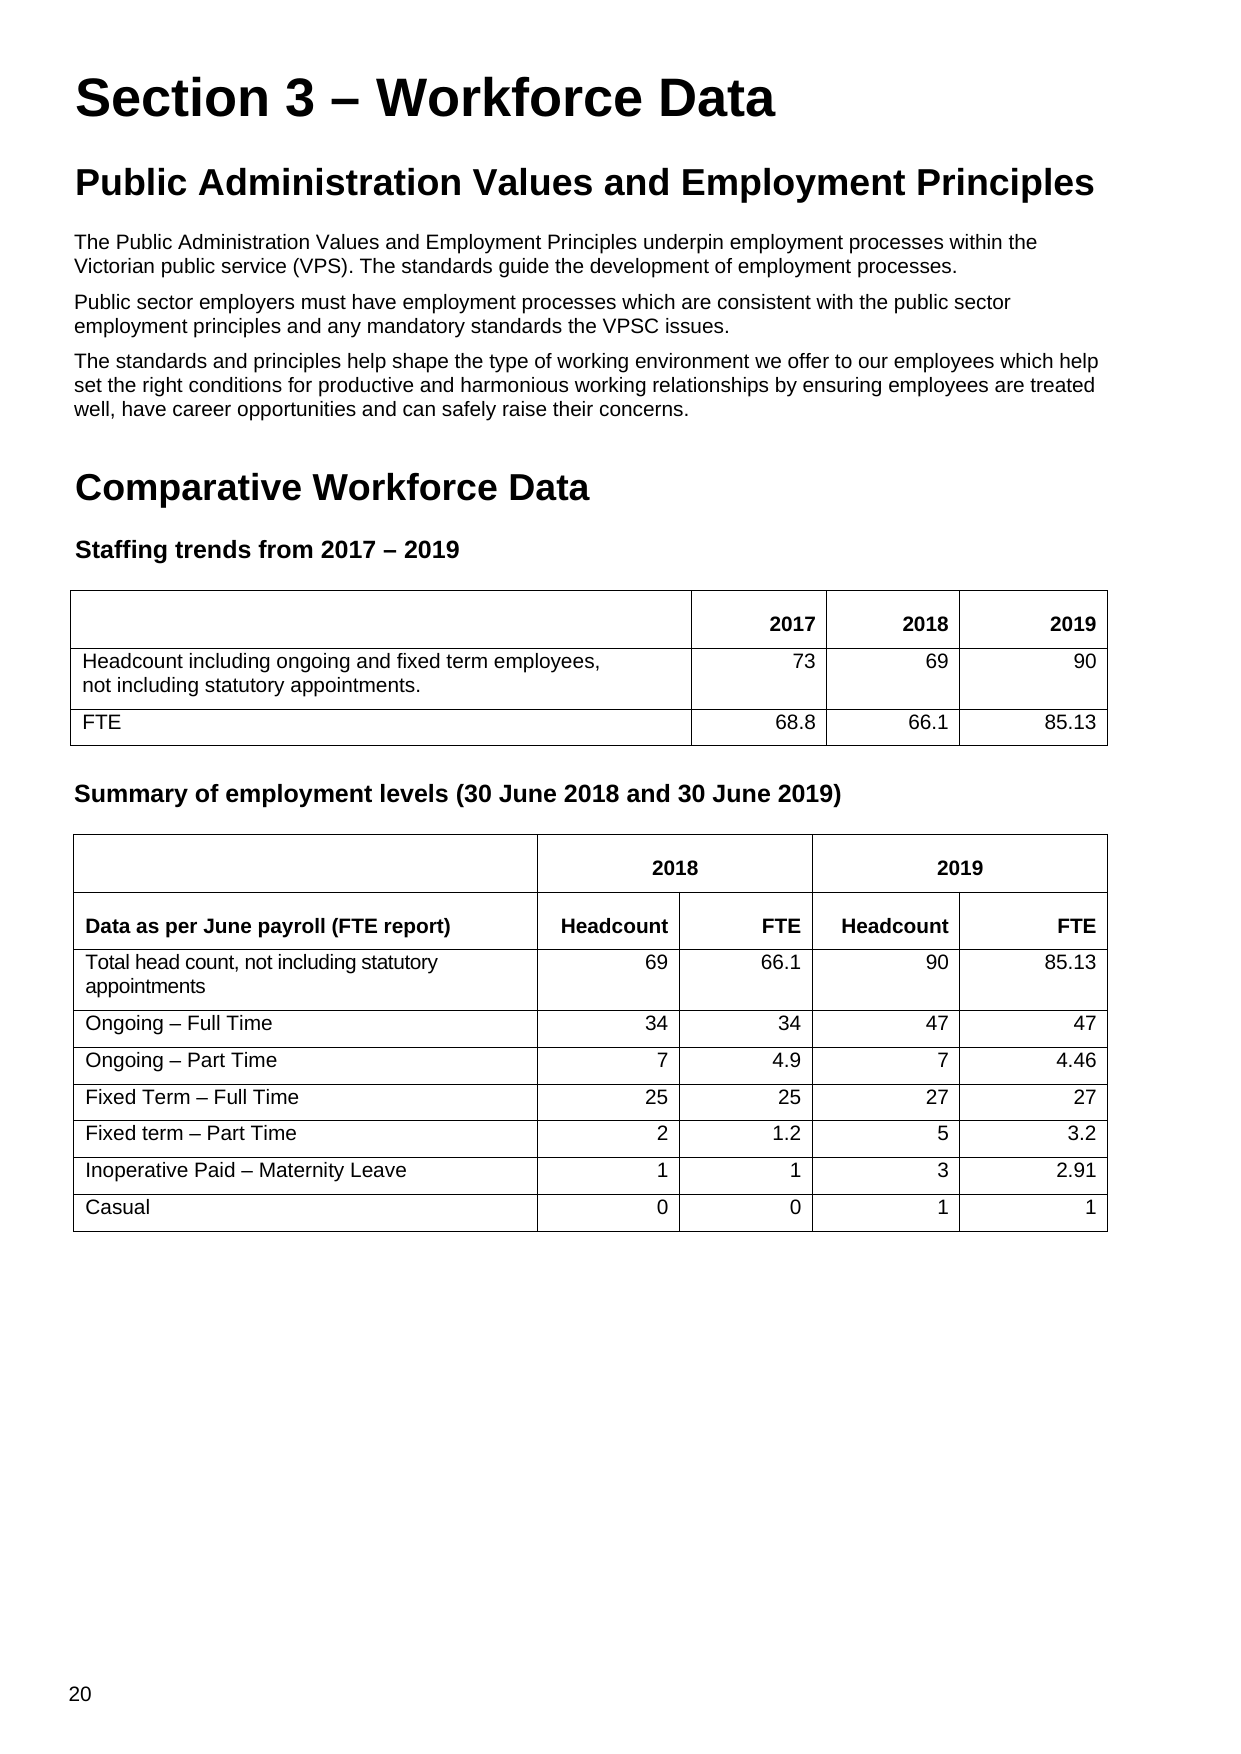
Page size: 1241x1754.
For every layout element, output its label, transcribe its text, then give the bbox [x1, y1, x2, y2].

table_cell Ongoing – Full Time [74, 1011, 537, 1047]
table_cell 85.13 [960, 950, 1107, 1010]
table_header [74, 835, 537, 892]
subtitle Summary of employment levels (30 June 2018 and 30 June 2019) [74, 779, 1240, 808]
table_cell 34 [680, 1011, 812, 1047]
table_cell FTE [71, 710, 691, 745]
table_cell 4.9 [680, 1048, 812, 1083]
table_cell Headcount [538, 893, 679, 949]
table_cell 85.13 [960, 710, 1107, 745]
table_cell 1.2 [680, 1121, 812, 1157]
text The standards and principles help shape the type of working environment we offer to our employees which help set the right conditions for productive and harmonious working relationships by ensuring employees are treated well, have career opportunities and can safely raise their concerns. [74, 349, 1122, 421]
table_cell 90 [813, 950, 959, 1010]
table_cell Headcount [813, 893, 959, 949]
table_cell 66.1 [827, 710, 959, 745]
subtitle Public Administration Values and Employment Principles [75, 160, 1240, 203]
table_header 2017 [692, 591, 826, 648]
table_cell 1 [680, 1158, 812, 1194]
subtitle Staffing trends from 2017 – 2019 [75, 535, 1240, 564]
table_cell 90 [960, 649, 1107, 708]
table_header 2018 [827, 591, 959, 648]
table_cell 4.46 [960, 1048, 1107, 1083]
table_cell 7 [538, 1048, 679, 1083]
table_cell 27 [960, 1085, 1107, 1120]
table_cell 2 [538, 1121, 679, 1157]
table_cell FTE [680, 893, 812, 949]
table_cell 3.2 [960, 1121, 1107, 1157]
table_cell 47 [960, 1011, 1107, 1047]
table_cell 25 [538, 1085, 679, 1120]
table_cell Inoperative Paid – Maternity Leave [74, 1158, 537, 1194]
table_cell 69 [538, 950, 679, 1010]
subtitle Section 3 – Workforce Data [75, 65, 1240, 127]
table_cell Total head count, not including statutory appointments [74, 950, 537, 1010]
table_cell 7 [813, 1048, 959, 1083]
table_cell Fixed Term – Full Time [74, 1085, 537, 1120]
table_cell 3 [813, 1158, 959, 1194]
table_cell FTE [960, 893, 1107, 949]
table_cell 2.91 [960, 1158, 1107, 1194]
table_cell 34 [538, 1011, 679, 1047]
table_cell 25 [680, 1085, 812, 1120]
text The Public Administration Values and Employment Principles underpin employment processes within the Victorian public service (VPS). The standards guide the development of employment processes. [74, 230, 1122, 278]
table_header [71, 591, 691, 648]
table_cell 0 [538, 1195, 679, 1231]
table_cell 73 [692, 649, 826, 708]
table_cell 5 [813, 1121, 959, 1157]
table_cell Casual [74, 1195, 537, 1231]
table_cell 0 [680, 1195, 812, 1231]
table_cell 27 [813, 1085, 959, 1120]
table_cell 1 [960, 1195, 1107, 1231]
subtitle Comparative Workforce Data [75, 466, 1240, 509]
table_cell 1 [538, 1158, 679, 1194]
text Public sector employers must have employment processes which are consistent with the public sector employment principles and any mandatory standards the VPSC issues. [74, 289, 1122, 337]
table_cell 1 [813, 1195, 959, 1231]
table_cell 69 [827, 649, 959, 708]
table_header 2018 [538, 835, 812, 892]
table_header 2019 [813, 835, 1107, 892]
table_header 2019 [960, 591, 1107, 648]
table_cell Data as per June payroll (FTE report) [74, 893, 537, 949]
table_cell 66.1 [680, 950, 812, 1010]
table_cell 68.8 [692, 710, 826, 745]
table_cell Ongoing – Part Time [74, 1048, 537, 1083]
table_cell Fixed term – Part Time [74, 1121, 537, 1157]
table_cell Headcount including ongoing and fixed term employees, not including statutory appointments. [71, 649, 691, 708]
table_cell 47 [813, 1011, 959, 1047]
